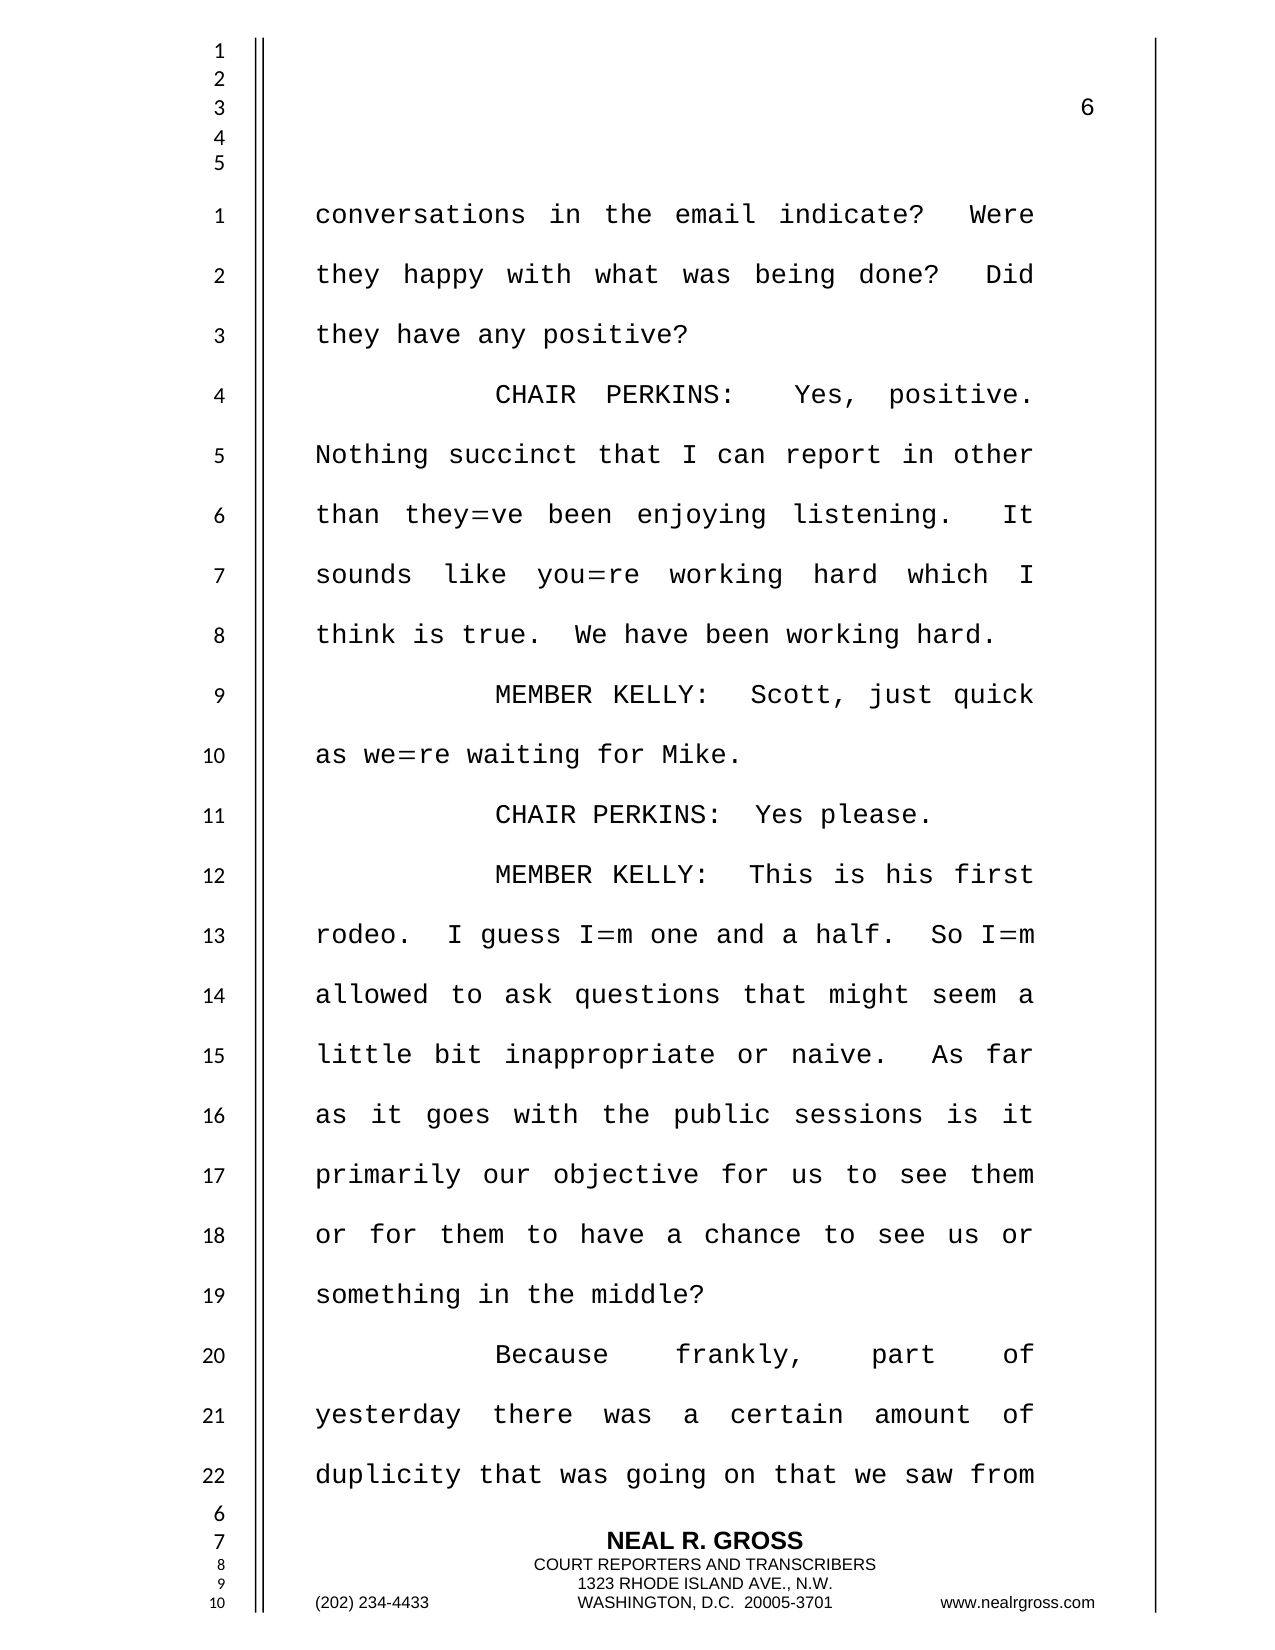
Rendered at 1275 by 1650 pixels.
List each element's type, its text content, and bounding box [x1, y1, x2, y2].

text CHAIR PERKINS: Yes, positive. Nothing succinct that I can report in other than theyve been enjoying listening. It sounds like youre working hard which I think is true. We have been working hard. [315, 356, 1035, 656]
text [315, 1316, 1035, 1496]
text CHAIR PERKINS: Yes please. [315, 776, 1035, 836]
text MEMBER KELLY: This is his first rodeo. I guess Im one and a half. So Im allowed to ask questions that might seem a little bit inappropriate or naive. As far as it goes with the public sessions is it primarily our objective for us to see them or for them to have a chance to see us or something in the middle? [315, 836, 1035, 1316]
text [315, 176, 1035, 356]
text MEMBER KELLY: Scott, just quick as were waiting for Mike. [315, 656, 1035, 776]
